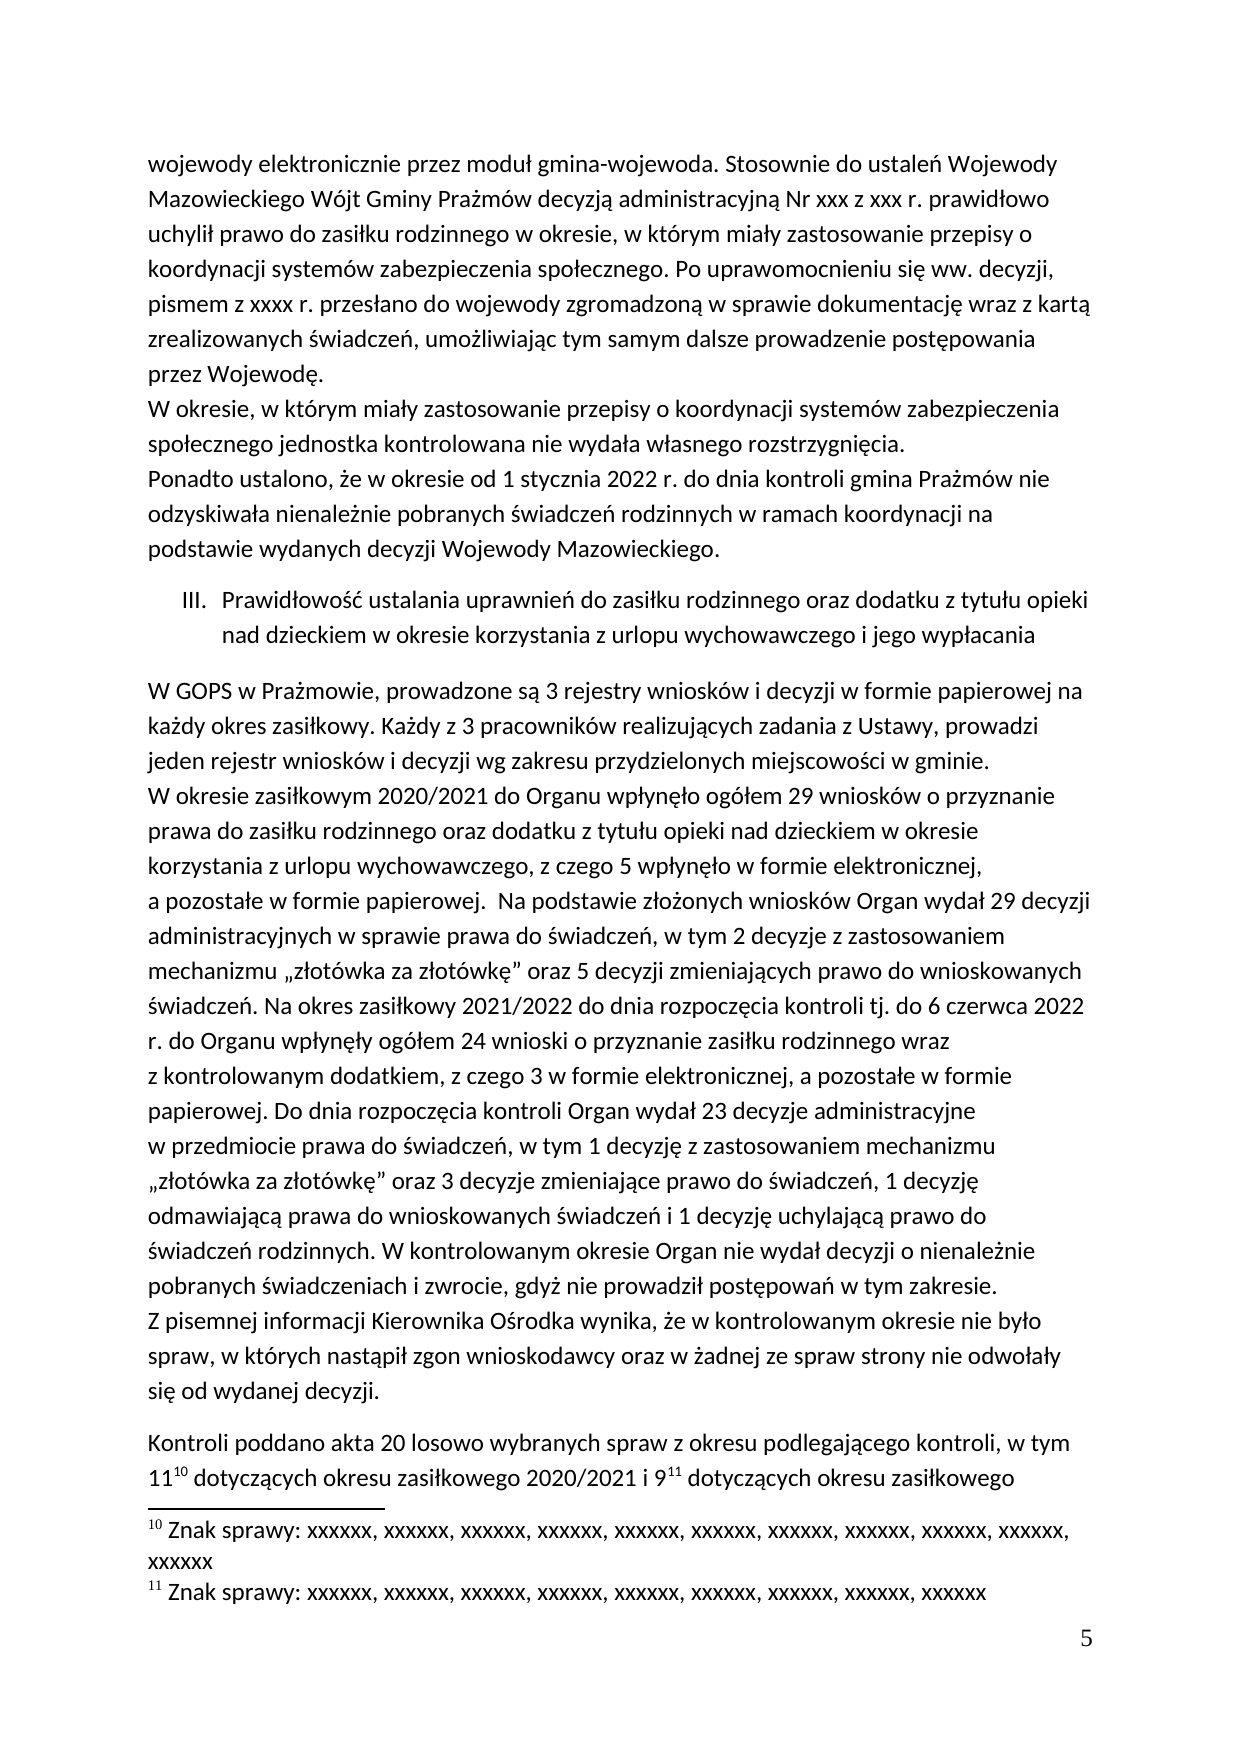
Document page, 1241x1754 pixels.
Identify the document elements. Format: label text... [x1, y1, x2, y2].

text Z pisemnej informacji Kierownika Ośrodka wynika, że w kontrolowanym okresie nie było spraw, w których nastąpił zgon wnioskodawcy oraz w żadnej ze spraw strony nie odwołały się od wydanej decyzji. [148, 1305, 1092, 1406]
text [148, 148, 1092, 388]
text W okresie zasiłkowym 2020/2021 do Organu wpłynęło ogółem 29 wniosków o przyznanie prawa do zasiłku rodzinnego oraz dodatku z tytułu opieki nad dzieckiem w okresie korzystania z urlopu wychowawczego, z czego 5 wpłynęło w formie elektronicznej, a pozostałe w formie papierowej. Na podstawie złożonych wniosków Organ wydał 29 decyzji administracyjnych w sprawie prawa do świadczeń, w tym 2 decyzje z zastosowaniem mechanizmu „złotówka za złotówkę” oraz 5 decyzji zmieniających prawo do wnioskowanych świadczeń. Na okres zasiłkowy 2021/2022 do dnia rozpoczęcia kontroli tj. do 6 czerwca 2022 r. do Organu wpłynęły ogółem 24 wnioski o przyznanie zasiłku rodzinnego wraz z kontrolowanym dodatkiem, z czego 3 w formie elektronicznej, a pozostałe w formie papierowej. Do dnia rozpoczęcia kontroli Organ wydał 23 decyzje administracyjne w przedmiocie prawa do świadczeń, w tym 1 decyzję z zastosowaniem mechanizmu „złotówka za złotówkę” oraz 3 decyzje zmieniające prawo do świadczeń, 1 decyzję odmawiającą prawa do wnioskowanych świadczeń i 1 decyzję uchylającą prawo do świadczeń rodzinnych. W kontrolowanym okresie Organ nie wydał decyzji o nienależnie pobranych świadczeniach i zwrocie, gdyż nie prowadził postępowań w tym zakresie. [148, 780, 1092, 1301]
text Ponadto ustalono, że w okresie od 1 stycznia 2022 r. do dnia kontroli gmina Prażmów nie odzyskiwała nienależnie pobranych świadczeń rodzinnych w ramach koordynacji na podstawie wydanych decyzji Wojewody Mazowieckiego. [148, 463, 1092, 563]
list Prawidłowość ustalania uprawnień do zasiłku rodzinnego oraz dodatku z tytułu opieki nad dzieckiem w okresie korzystania z urlopu wychowawczego i jego wypłacania [207, 584, 1092, 650]
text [148, 1427, 1092, 1492]
text W GOPS w Prażmowie, prowadzone są 3 rejestry wniosków i decyzji w formie papierowej na każdy okres zasiłkowy. Każdy z 3 pracowników realizujących zadania z Ustawy, prowadzi jeden rejestr wniosków i decyzji wg zakresu przydzielonych miejscowości w gminie. [148, 675, 1092, 776]
text W okresie, w którym miały zastosowanie przepisy o koordynacji systemów zabezpieczenia społecznego jednostka kontrolowana nie wydała własnego rozstrzygnięcia. [148, 393, 1092, 458]
